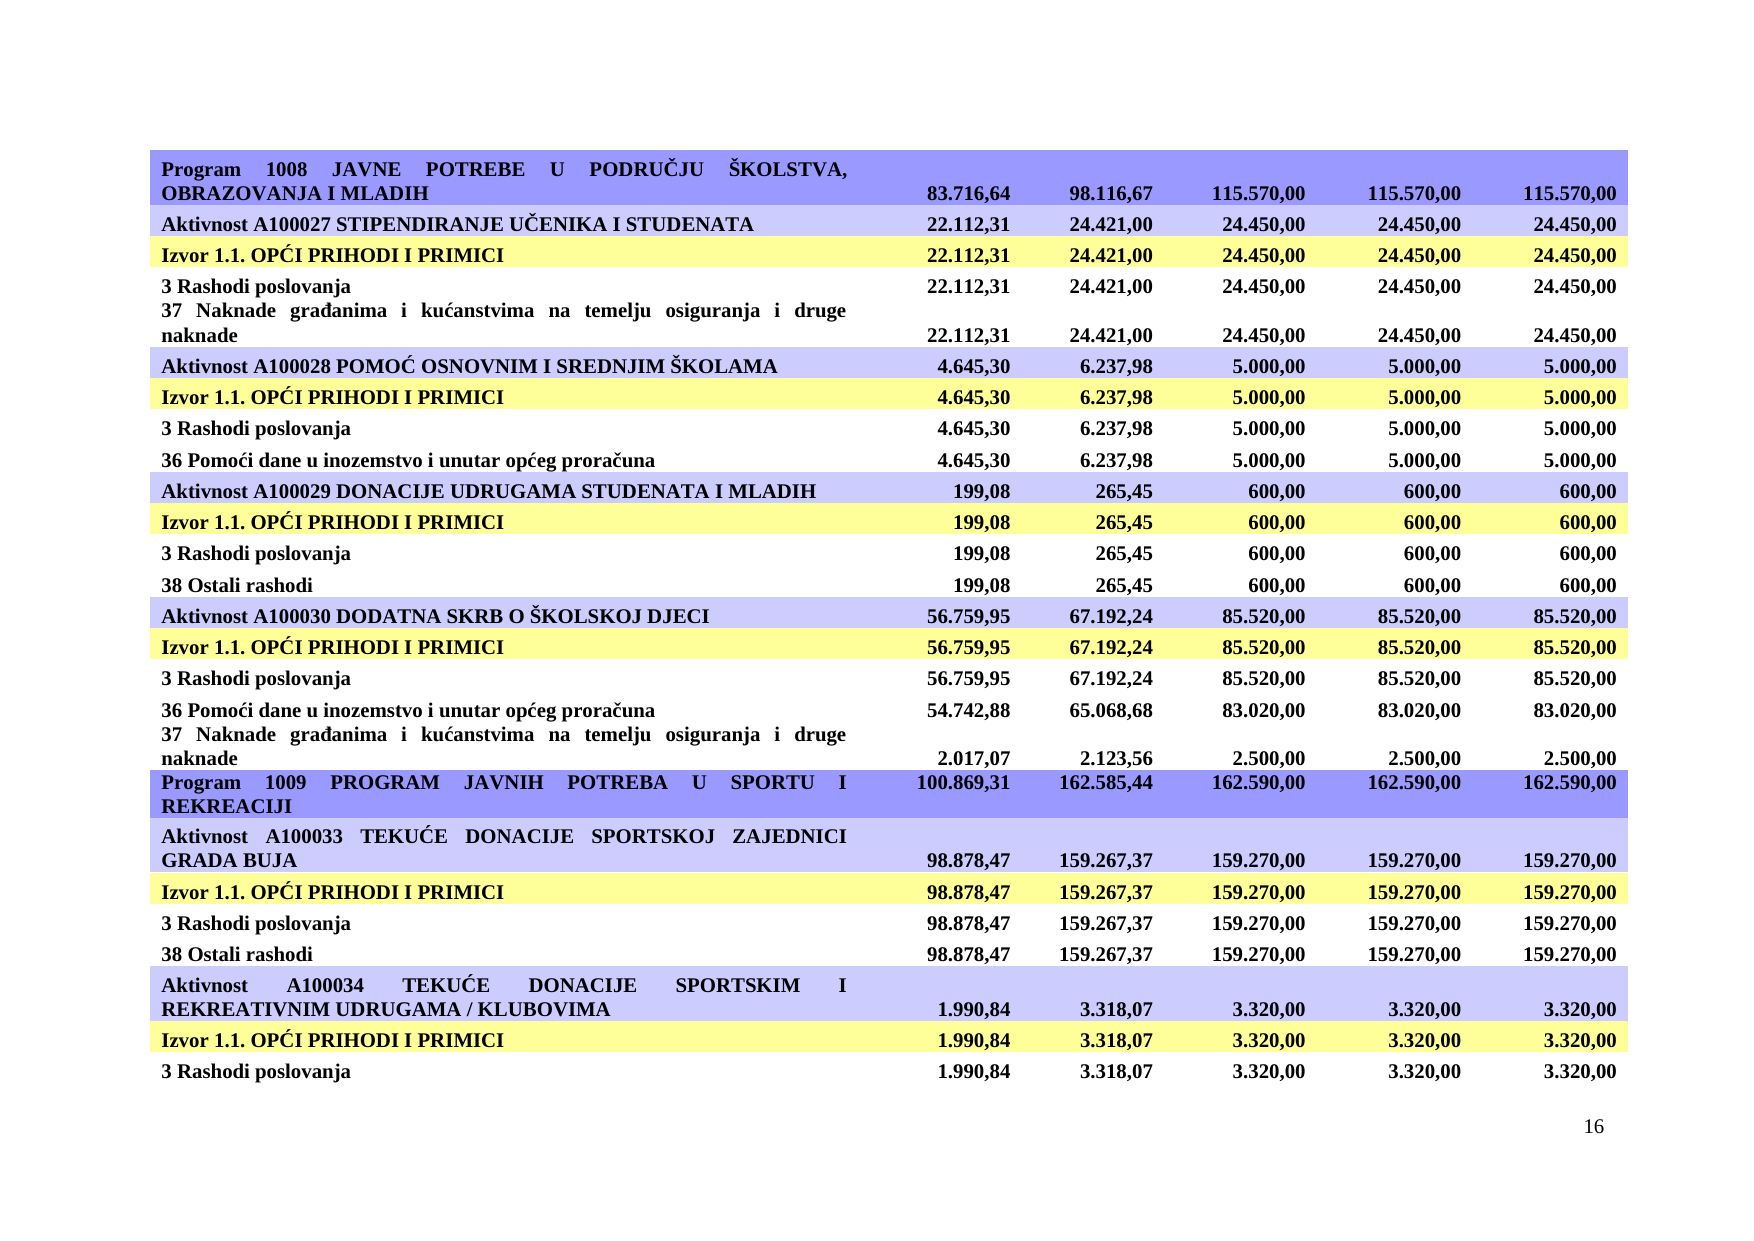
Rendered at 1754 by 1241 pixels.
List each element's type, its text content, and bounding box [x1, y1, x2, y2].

table_cell 38 Ostali rashodi [150, 565, 859, 597]
table_cell 24.450,00 [1472, 205, 1628, 236]
table_cell 159.270,00 [1317, 818, 1472, 872]
table_cell 3 Rashodi poslovanja [150, 534, 859, 565]
table_cell 3.320,00 [1164, 966, 1317, 1021]
table_cell 83.020,00 [1472, 690, 1628, 722]
table_cell 38 Ostali rashodi [150, 935, 859, 966]
table_cell 5.000,00 [1317, 347, 1472, 378]
table_cell 36 Pomoći dane u inozemstvo i unutar općeg proračuna [150, 690, 859, 722]
table_cell 159.270,00 [1472, 818, 1628, 872]
table_cell 3 Rashodi poslovanja [150, 904, 859, 935]
table_cell 115.570,00 [1317, 150, 1472, 205]
table_cell 98.878,47 [859, 818, 1021, 872]
table_cell 199,08 [859, 472, 1021, 503]
table_cell 162.585,44 [1021, 770, 1164, 818]
table_cell 600,00 [1164, 472, 1317, 503]
table_cell 600,00 [1164, 565, 1317, 597]
table_cell 3 Rashodi poslovanja [150, 1052, 859, 1083]
table_cell 600,00 [1317, 503, 1472, 534]
table_cell 83.020,00 [1164, 690, 1317, 722]
table_cell 159.267,37 [1021, 904, 1164, 935]
table_cell 3.320,00 [1472, 1052, 1628, 1083]
table_cell 5.000,00 [1317, 409, 1472, 440]
table_cell 98.878,47 [859, 935, 1021, 966]
table_cell 1.990,84 [859, 1021, 1021, 1052]
table_cell 54.742,88 [859, 690, 1021, 722]
table_cell 5.000,00 [1164, 409, 1317, 440]
table_cell 4.645,30 [859, 347, 1021, 378]
table_cell 67.192,24 [1021, 628, 1164, 659]
table_cell 24.421,00 [1021, 299, 1164, 347]
table_cell 159.270,00 [1317, 873, 1472, 904]
table_cell 56.759,95 [859, 597, 1021, 628]
table_cell 199,08 [859, 534, 1021, 565]
table_cell 24.450,00 [1317, 299, 1472, 347]
table_cell 6.237,98 [1021, 409, 1164, 440]
table_cell 22.112,31 [859, 299, 1021, 347]
table_cell 265,45 [1021, 534, 1164, 565]
table_cell Aktivnost A100030 DODATNA SKRB O ŠKOLSKOJ DJECI [150, 597, 859, 628]
table_cell 85.520,00 [1164, 659, 1317, 690]
table_cell 56.759,95 [859, 628, 1021, 659]
table_cell Program 1008 JAVNE POTREBE U PODRUČJU ŠKOLSTVA, OBRAZOVANJA I MLADIH [150, 150, 859, 205]
table_cell 159.270,00 [1472, 873, 1628, 904]
table_cell 159.270,00 [1317, 904, 1472, 935]
table_cell 3.320,00 [1472, 966, 1628, 1021]
table_cell 24.450,00 [1317, 236, 1472, 267]
table_cell 2.500,00 [1317, 722, 1472, 770]
table_cell 2.500,00 [1164, 722, 1317, 770]
table_cell 159.267,37 [1021, 818, 1164, 872]
table_cell 159.270,00 [1472, 935, 1628, 966]
table_cell 3.320,00 [1164, 1052, 1317, 1083]
table_cell 199,08 [859, 565, 1021, 597]
table_cell 4.645,30 [859, 409, 1021, 440]
table_cell 600,00 [1317, 472, 1472, 503]
table_cell 3 Rashodi poslovanja [150, 267, 859, 298]
table_cell 3 Rashodi poslovanja [150, 409, 859, 440]
table_cell 3.318,07 [1021, 966, 1164, 1021]
table_cell 37 Naknade građanima i kućanstvima na temelju osiguranja i druge naknade [150, 299, 859, 347]
table_cell 159.270,00 [1472, 904, 1628, 935]
table_cell 85.520,00 [1317, 628, 1472, 659]
table_cell 4.645,30 [859, 440, 1021, 472]
table_cell Aktivnost A100029 DONACIJE UDRUGAMA STUDENATA I MLADIH [150, 472, 859, 503]
table_cell 3.320,00 [1317, 1052, 1472, 1083]
table_cell Aktivnost A100034 TEKUĆE DONACIJE SPORTSKIM I REKREATIVNIM UDRUGAMA / KLUBOVIMA [150, 966, 859, 1021]
table_cell 5.000,00 [1472, 347, 1628, 378]
table_cell 85.520,00 [1472, 628, 1628, 659]
table_cell 5.000,00 [1317, 378, 1472, 409]
table_cell 162.590,00 [1164, 770, 1317, 818]
table_cell 24.450,00 [1164, 236, 1317, 267]
table_cell 24.450,00 [1164, 267, 1317, 298]
table_cell 56.759,95 [859, 659, 1021, 690]
table_cell 22.112,31 [859, 236, 1021, 267]
table_cell 37 Naknade građanima i kućanstvima na temelju osiguranja i druge naknade [150, 722, 859, 770]
table_cell 5.000,00 [1317, 440, 1472, 472]
table_cell 3.318,07 [1021, 1021, 1164, 1052]
table_cell 159.267,37 [1021, 873, 1164, 904]
table_cell 6.237,98 [1021, 347, 1164, 378]
table_cell 24.450,00 [1317, 205, 1472, 236]
table_cell Aktivnost A100027 STIPENDIRANJE UČENIKA I STUDENATA [150, 205, 859, 236]
table_cell 83.020,00 [1317, 690, 1472, 722]
table_cell 199,08 [859, 503, 1021, 534]
table_cell 24.450,00 [1164, 299, 1317, 347]
table_cell 159.270,00 [1317, 935, 1472, 966]
table_cell 3.320,00 [1472, 1021, 1628, 1052]
table_cell 3 Rashodi poslovanja [150, 659, 859, 690]
table_cell 24.450,00 [1472, 267, 1628, 298]
table_cell 115.570,00 [1472, 150, 1628, 205]
table_cell 2.500,00 [1472, 722, 1628, 770]
table_cell 24.450,00 [1164, 205, 1317, 236]
table_cell 24.450,00 [1317, 267, 1472, 298]
table_cell 85.520,00 [1472, 597, 1628, 628]
table_cell 22.112,31 [859, 267, 1021, 298]
table_cell 159.267,37 [1021, 935, 1164, 966]
table_cell 98.878,47 [859, 873, 1021, 904]
table_cell 1.990,84 [859, 966, 1021, 1021]
table_cell 67.192,24 [1021, 659, 1164, 690]
table_cell 2.123,56 [1021, 722, 1164, 770]
table_cell 265,45 [1021, 472, 1164, 503]
table_cell Izvor 1.1. OPĆI PRIHODI I PRIMICI [150, 1021, 859, 1052]
table_cell Izvor 1.1. OPĆI PRIHODI I PRIMICI [150, 628, 859, 659]
table_cell 6.237,98 [1021, 378, 1164, 409]
table_cell 4.645,30 [859, 378, 1021, 409]
table_cell 159.270,00 [1164, 818, 1317, 872]
table_cell 24.421,00 [1021, 205, 1164, 236]
table_cell Aktivnost A100028 POMOĆ OSNOVNIM I SREDNJIM ŠKOLAMA [150, 347, 859, 378]
table_cell 265,45 [1021, 503, 1164, 534]
table_cell 159.270,00 [1164, 935, 1317, 966]
table_cell 24.450,00 [1472, 236, 1628, 267]
table_cell 98.116,67 [1021, 150, 1164, 205]
table_cell 600,00 [1472, 534, 1628, 565]
table_cell Izvor 1.1. OPĆI PRIHODI I PRIMICI [150, 236, 859, 267]
table_cell 600,00 [1472, 472, 1628, 503]
table_cell 5.000,00 [1164, 347, 1317, 378]
table_cell 3.318,07 [1021, 1052, 1164, 1083]
table_cell Izvor 1.1. OPĆI PRIHODI I PRIMICI [150, 378, 859, 409]
table_cell 5.000,00 [1472, 378, 1628, 409]
table_cell 3.320,00 [1317, 1021, 1472, 1052]
table_cell 22.112,31 [859, 205, 1021, 236]
table_cell 85.520,00 [1317, 597, 1472, 628]
table_cell 600,00 [1164, 534, 1317, 565]
table_cell 36 Pomoći dane u inozemstvo i unutar općeg proračuna [150, 440, 859, 472]
table_cell Izvor 1.1. OPĆI PRIHODI I PRIMICI [150, 503, 859, 534]
table_cell 2.017,07 [859, 722, 1021, 770]
table_cell Izvor 1.1. OPĆI PRIHODI I PRIMICI [150, 873, 859, 904]
table_cell 265,45 [1021, 565, 1164, 597]
table_cell 100.869,31 [859, 770, 1021, 818]
table_cell 159.270,00 [1164, 904, 1317, 935]
table_cell 24.421,00 [1021, 236, 1164, 267]
table_cell 85.520,00 [1164, 597, 1317, 628]
table_cell 85.520,00 [1472, 659, 1628, 690]
table_cell 6.237,98 [1021, 440, 1164, 472]
table_cell 159.270,00 [1164, 873, 1317, 904]
table_cell 600,00 [1164, 503, 1317, 534]
table_cell 600,00 [1317, 565, 1472, 597]
table_cell 83.716,64 [859, 150, 1021, 205]
table_cell 3.320,00 [1317, 966, 1472, 1021]
table_cell Program 1009 PROGRAM JAVNIH POTREBA U SPORTU I REKREACIJI [150, 770, 859, 818]
table_cell 1.990,84 [859, 1052, 1021, 1083]
table_cell 600,00 [1317, 534, 1472, 565]
table_cell 65.068,68 [1021, 690, 1164, 722]
table_cell 3.320,00 [1164, 1021, 1317, 1052]
table_cell 600,00 [1472, 503, 1628, 534]
table_cell 85.520,00 [1164, 628, 1317, 659]
table_cell 67.192,24 [1021, 597, 1164, 628]
table_cell 5.000,00 [1472, 409, 1628, 440]
table_cell Aktivnost A100033 TEKUĆE DONACIJE SPORTSKOJ ZAJEDNICI GRADA BUJA [150, 818, 859, 872]
table_cell 85.520,00 [1317, 659, 1472, 690]
table_cell 115.570,00 [1164, 150, 1317, 205]
table_cell 600,00 [1472, 565, 1628, 597]
table_cell 162.590,00 [1472, 770, 1628, 818]
table_cell 24.450,00 [1472, 299, 1628, 347]
table_cell 24.421,00 [1021, 267, 1164, 298]
table_cell 5.000,00 [1472, 440, 1628, 472]
table_cell 5.000,00 [1164, 378, 1317, 409]
table_cell 98.878,47 [859, 904, 1021, 935]
table_cell 5.000,00 [1164, 440, 1317, 472]
table_cell 162.590,00 [1317, 770, 1472, 818]
